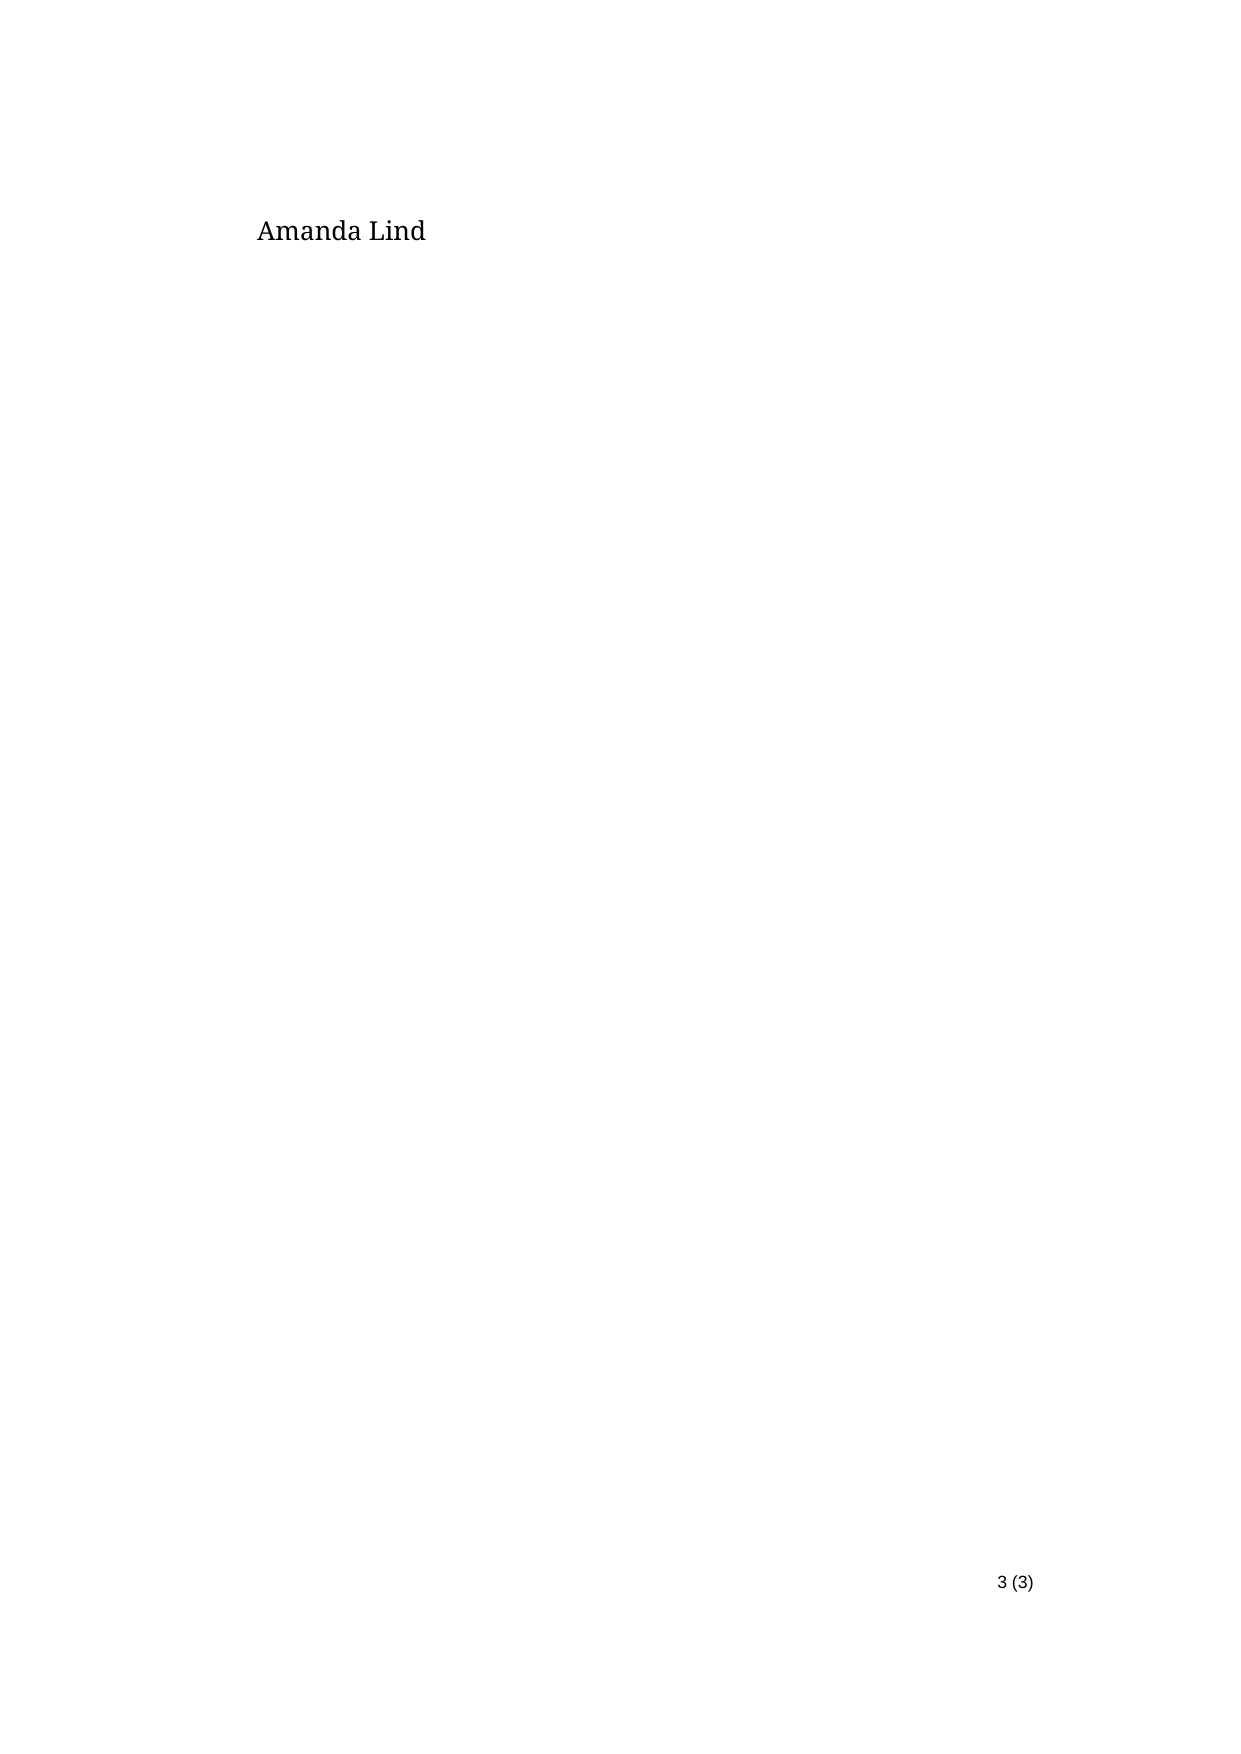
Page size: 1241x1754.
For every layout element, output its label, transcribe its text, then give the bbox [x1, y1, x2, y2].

text Amanda Lind [257, 213, 1033, 248]
